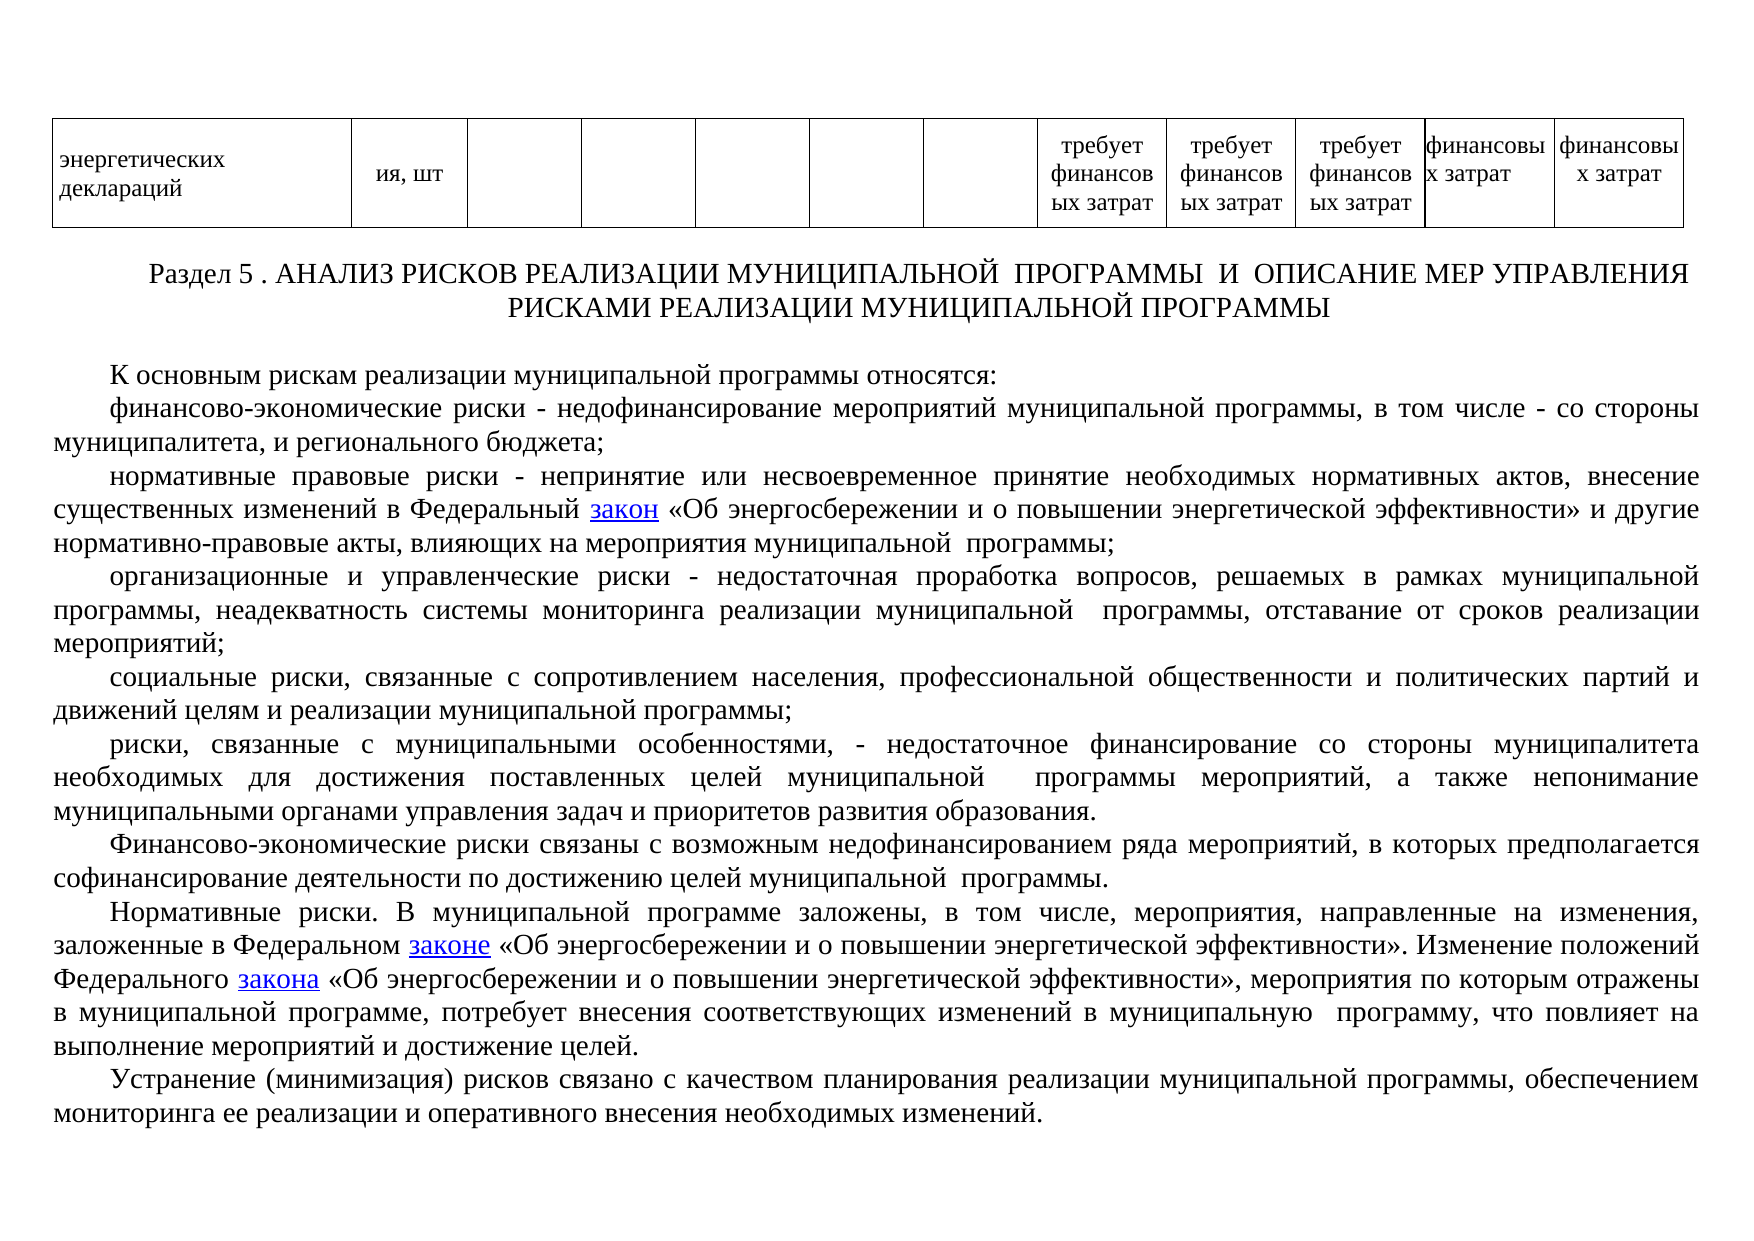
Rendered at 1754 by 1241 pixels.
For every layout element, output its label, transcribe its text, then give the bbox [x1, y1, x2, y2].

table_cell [1426, 119, 1554, 227]
table_cell 1 [468, 119, 581, 227]
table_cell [53, 119, 351, 227]
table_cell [1038, 119, 1166, 227]
table_cell 1 [582, 119, 695, 227]
table_cell 1 [924, 119, 1037, 227]
list Раздел 5 . АНАЛИЗ РИСКОВ РЕАЛИЗАЦИИ МУНИЦИПАЛЬНОЙ ПРОГРАММЫ И ОПИСАНИЕ МЕР УПРАВЛЕНИЯ РИСКАМИ РЕАЛИЗАЦИИ МУНИЦИПАЛЬНОЙ ПРОГРАММЫ [137, 256, 1701, 323]
text К основным рискам реализации муниципальной программы относятся: [53, 357, 1701, 391]
text риски, связанные с муниципальными особенностями, - недостаточное финансирование со стороны муниципалитета необходимых для достижения поставленных целей муниципальной программы мероприятий, а также непонимание муниципальными органами управления задач и приоритетов развития образования. [53, 726, 1701, 827]
table_cell Декларация, шт [352, 119, 467, 227]
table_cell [1555, 119, 1683, 227]
table_cell 1 [810, 119, 923, 227]
table_cell 1 [696, 119, 809, 227]
text Финансово-экономические риски связаны с возможным недофинансированием ряда мероприятий, в которых предполагается софинансирование деятельности по достижению целей муниципальной программы. [53, 827, 1701, 894]
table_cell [1296, 119, 1424, 227]
text Нормативные риски. В муниципальной программе заложены, в том числе, мероприятия, направленные на изменения, заложенные в Федеральном законе «Об энергосбережении и о повышении энергетической эффективности». Изменение положений Федерального закона «Об энергосбережении и о повышении энергетической эффективности», мероприятия по которым отражены в муниципальной программе, потребует внесения соответствующих изменений в муниципальную программу, что повлияет на выполнение мероприятий и достижение целей. [53, 894, 1701, 1061]
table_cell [1167, 119, 1295, 227]
text социальные риски, связанные с сопротивлением населения, профессиональной общественности и политических партий и движений целям и реализации муниципальной программы; [53, 659, 1701, 726]
text организационные и управленческие риски - недостаточная проработка вопросов, решаемых в рамках муниципальной программы, неадекватность системы мониторинга реализации муниципальной программы, отставание от сроков реализации мероприятий; [53, 558, 1701, 659]
text нормативные правовые риски - непринятие или несвоевременное принятие необходимых нормативных актов, внесение существенных изменений в Федеральный закон «Об энергосбережении и о повышении энергетической эффективности» и другие нормативно-правовые акты, влияющих на мероприятия муниципальной программы; [53, 458, 1701, 558]
text Устранение (минимизация) рисков связано с качеством планирования реализации муниципальной программы, обеспечением мониторинга ее реализации и оперативного внесения необходимых изменений. [53, 1061, 1701, 1128]
text финансово-экономические риски - недофинансирование мероприятий муниципальной программы, в том числе - со стороны муниципалитета, и регионального бюджета; [53, 391, 1701, 458]
